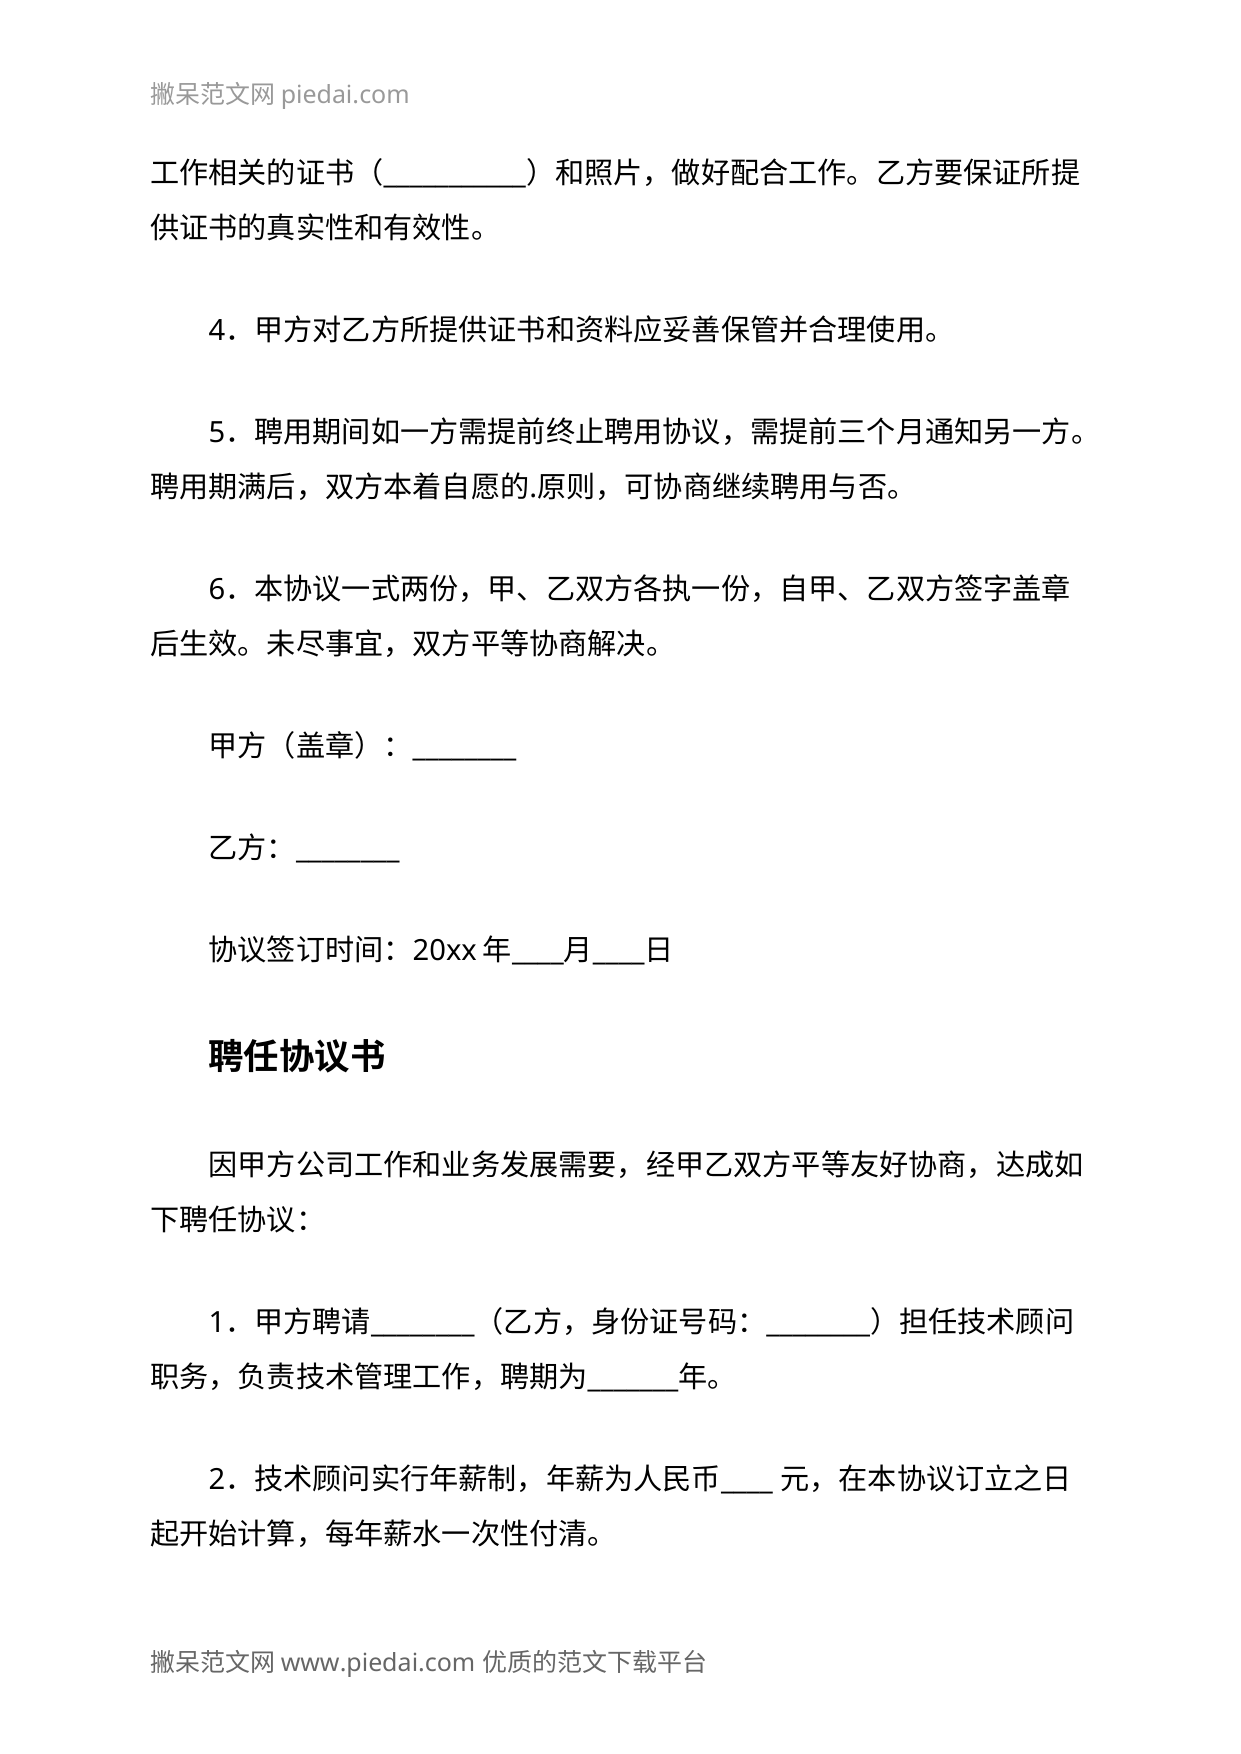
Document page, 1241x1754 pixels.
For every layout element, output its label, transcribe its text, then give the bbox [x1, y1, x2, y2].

text 2．技术顾问实行年薪制，年薪为人民币____ 元，在本协议订立之日起开始计算，每年薪水一次性付清。 [150, 1456, 1090, 1553]
text 甲方（盖章）：________ [150, 722, 1090, 765]
text 5．聘用期间如一方需提前终止聘用协议，需提前三个月通知另一方。聘用期满后，双方本着自愿的.原则，可协商继续聘用与否。 [150, 409, 1090, 506]
text 因甲方公司工作和业务发展需要，经甲乙双方平等友好协商，达成如下聘任协议： [150, 1142, 1090, 1239]
text 协议签订时间：20xx年____月____日 [150, 926, 1090, 969]
text 聘任协议书 [150, 1028, 1090, 1080]
text 6．本协议一式两份，甲、乙双方各执一份，自甲、乙双方签字盖章后生效。未尽事宜，双方平等协商解决。 [150, 566, 1090, 663]
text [150, 150, 1090, 247]
text 乙方：________ [150, 824, 1090, 867]
text 1．甲方聘请________（乙方，身份证号码：________）担任技术顾问职务，负责技术管理工作，聘期为_______年。 [150, 1298, 1090, 1396]
text 4．甲方对乙方所提供证书和资料应妥善保管并合理使用。 [150, 307, 1090, 349]
